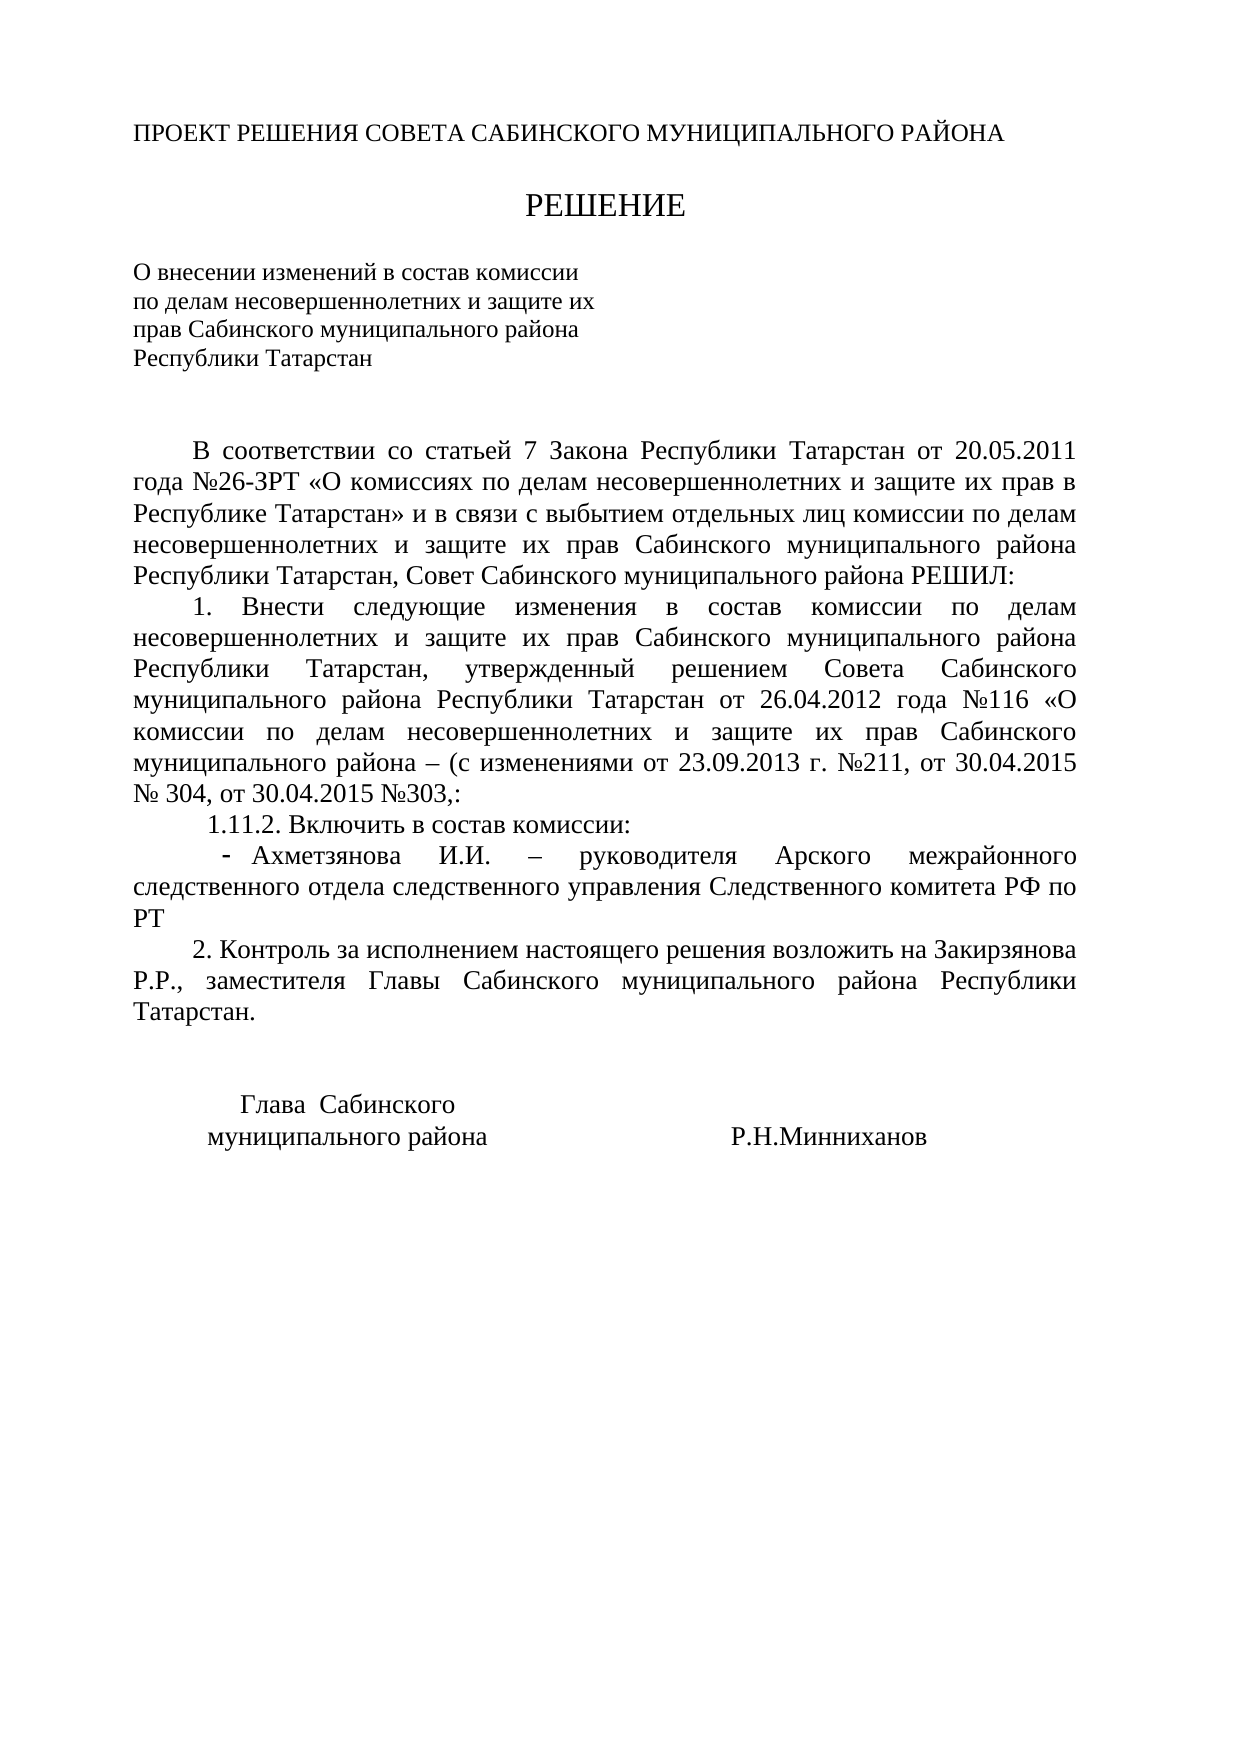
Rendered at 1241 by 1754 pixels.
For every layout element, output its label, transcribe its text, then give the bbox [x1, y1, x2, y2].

text ПРОЕКТ РЕШЕНИЯ СОВЕТА САБИНСКОГО МУНИЦИПАЛЬНОГО РАЙОНА [133, 118, 1078, 147]
text В соответствии со статьей 7 Закона Республики Татарстан от 20.05.2011 года №26-ЗРТ «О комиссиях по делам несовершеннолетних и защите их прав в Республике Татарстан» и в связи с выбытием отдельных лиц комиссии по делам несовершеннолетних и защите их прав Сабинского муниципального района Республики Татарстан, Совет Сабинского муниципального района РЕШИЛ: [133, 434, 1078, 590]
text 1.11.2. Включить в состав комиссии: [133, 808, 1078, 839]
text О внесении изменений в состав комиссии по делам несовершеннолетних и защите их прав Сабинского муниципального района Республики Татарстан [133, 257, 606, 372]
list Ахметзянова И.И. – руководителя Арского межрайонного следственного отдела следственного управления Следственного комитета РФ по РТ [133, 839, 1078, 933]
text муниципального района Р.Н.Минниханов [133, 1120, 1078, 1151]
text 1. Внести следующие изменения в состав комиссии по делам несовершеннолетних и защите их прав Сабинского муниципального района Республики Татарстан, утвержденный решением Совета Сабинского муниципального района Республики Татарстан от 26.04.2012 года №116 «О комиссии по делам несовершеннолетних и защите их прав Сабинского муниципального района – (с изменениями от 23.09.2013 г. №211, от 30.04.2015 № 304, от 30.04.2015 №303,: [133, 590, 1078, 808]
text Глава Сабинского [133, 1088, 1022, 1120]
text 2. Контроль за исполнением настоящего решения возложить на Закирзянова Р.Р., заместителя Главы Сабинского муниципального района Республики Татарстан. [133, 933, 1078, 1026]
text РЕШЕНИЕ [133, 185, 1078, 223]
